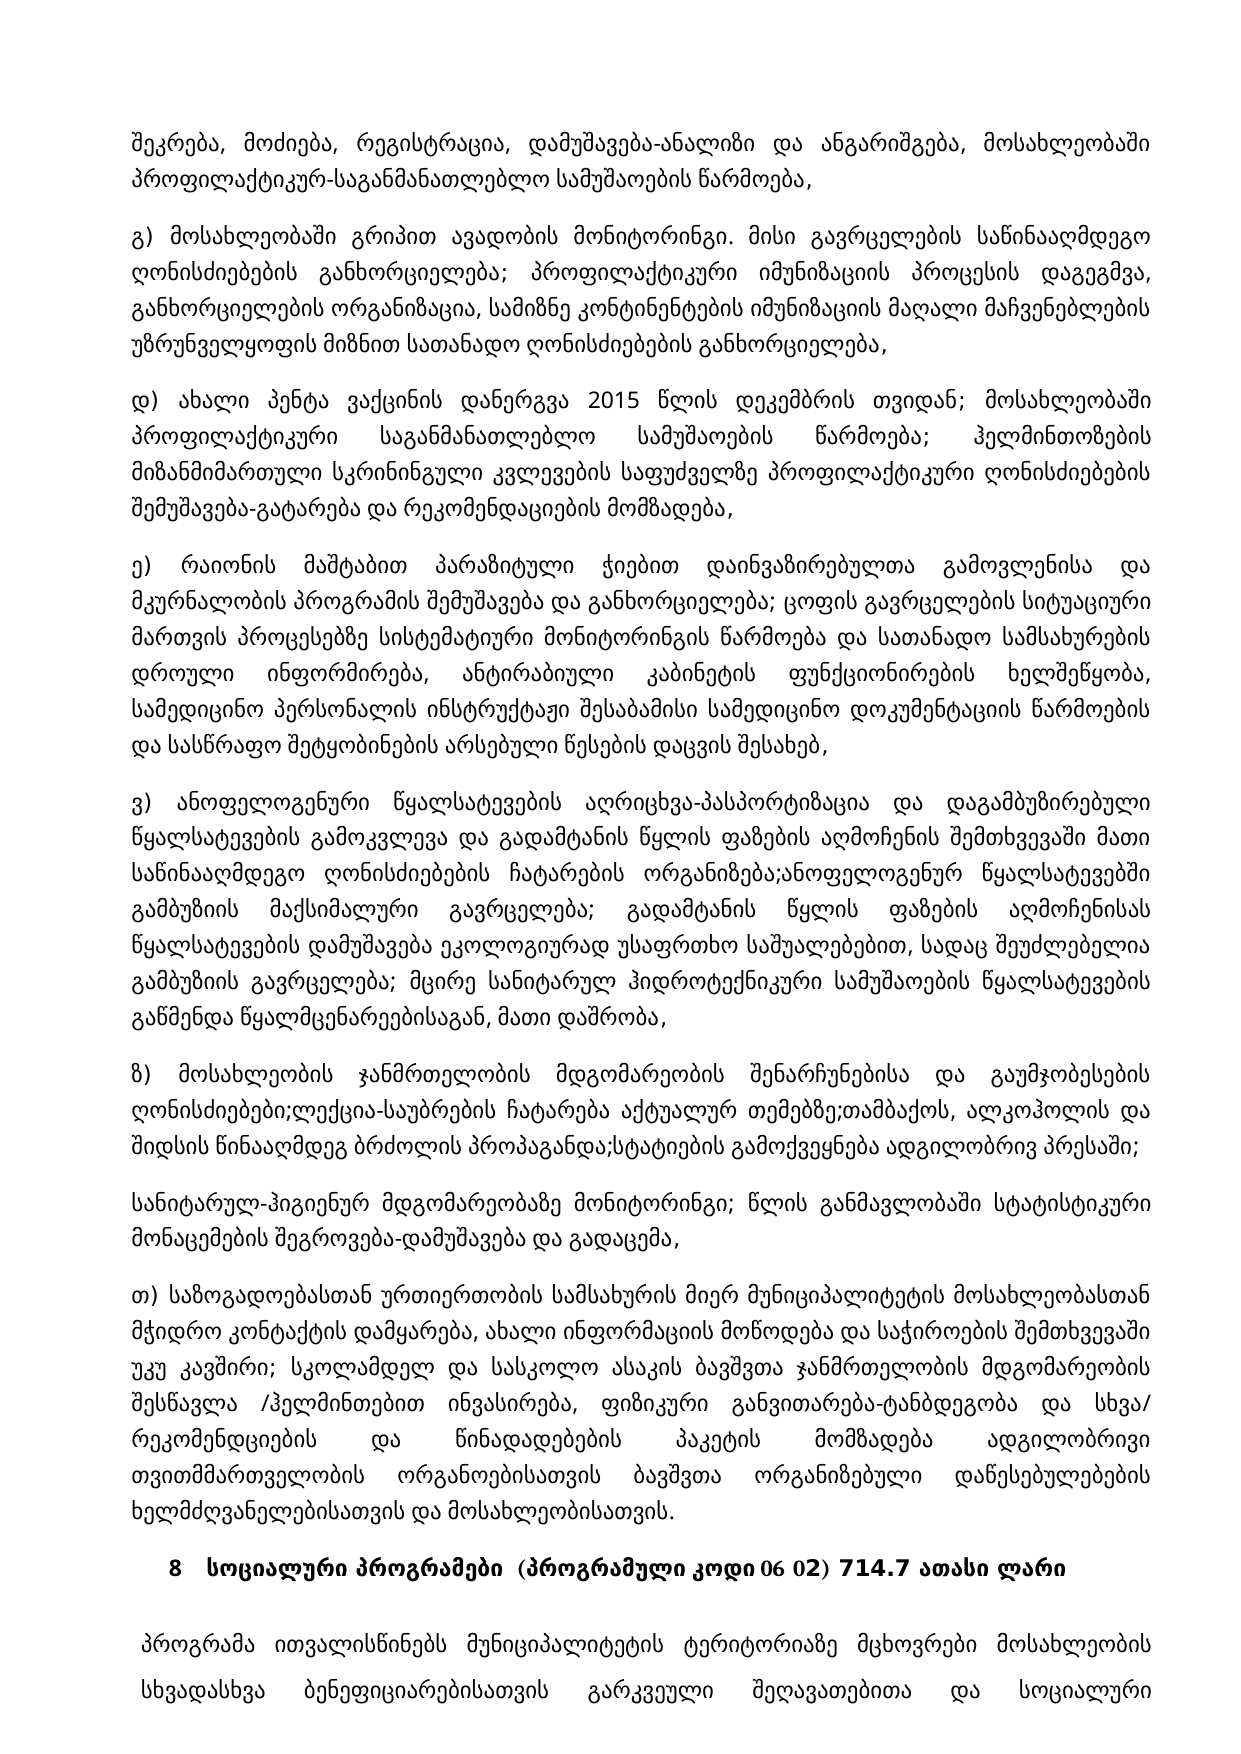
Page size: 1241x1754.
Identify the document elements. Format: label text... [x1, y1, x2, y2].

list სოციალური პროგრამები (პროგრამული კოდი 06 02) 714.7 ათასი ლარი [169, 1552, 1152, 1583]
text გ) მოსახლეობაში გრიპით ავადობის მონიტორინგი. მისი გავრცელების საწინააღმდეგო ღონისძიებების განხორციელება; პროფილაქტიკური იმუნიზაციის პროცესის დაგეგმვა, განხორციელების ორგანიზაცია, სამიზნე კონტინენტების იმუნიზაციის მაღალი მაჩვენებლების უზრუნველყოფის მიზნით სათანადო ღონისძიებების განხორციელება, [131, 220, 1152, 359]
text სანიტარულ-ჰიგიენურ მდგომარეობაზე მონიტორინგი; წლის განმავლობაში სტატისტიკური მონაცემების შეგროვება-დამუშავება და გადაცემა, [131, 1186, 1152, 1254]
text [131, 127, 1152, 194]
text ე) რაიონის მაშტაბით პარაზიტული ჭიებით დაინვაზირებულთა გამოვლენისა და მკურნალობის პროგრამის შემუშავება და განხორციელება; ცოფის გავრცელების სიტუაციური მართვის პროცესებზე სისტემატიური მონიტორინგის წარმოება და სათანადო სამსახურების დროული ინფორმირება, ანტირაბიული კაბინეტის ფუნქციონირების ხელშეწყობა, სამედიცინო პერსონალის ინსტრუქტაჟი შესაბამისი სამედიცინო დოკუმენტაციის წარმოების და სასწრაფო შეტყობინების არსებული წესების დაცვის შესახებ, [131, 549, 1152, 760]
text ვ) ანოფელოგენური წყალსატევების აღრიცხვა-პასპორტიზაცია და დაგამბუზირებული წყალსატევების გამოკვლევა და გადამტანის წყლის ფაზების აღმოჩენის შემთხვევაში მათი საწინააღმდეგო ღონისძიებების ჩატარების ორგანიზება;ანოფელოგენურ წყალსატევებში გამბუზიის მაქსიმალური გავრცელება; გადამტანის წყლის ფაზების აღმოჩენისას წყალსატევების დამუშავება ეკოლოგიურად უსაფრთხო საშუალებებით, სადაც შეუძლებელია გამბუზიის გავრცელება; მცირე სანიტარულ ჰიდროტექნიკური სამუშაოების წყალსატევების გაწმენდა წყალმცენარეებისაგან, მათი დაშრობა, [131, 785, 1152, 1032]
text ზ) მოსახლეობის ჯანმრთელობის მდგომარეობის შენარჩუნებისა და გაუმჯობესების ღონისძიებები;ლექცია-საუბრების ჩატარება აქტუალურ თემებზე;თამბაქოს, ალკოჰოლის და შიდსის წინააღმდეგ ბრძოლის პროპაგანდა;სტატიების გამოქვეყნება ადგილობრივ პრესაში; [131, 1058, 1152, 1161]
text დ) ახალი პენტა ვაქცინის დანერგვა 2015 წლის დეკემბრის თვიდან; მოსახლეობაში პროფილაქტიკური საგანმანათლებლო სამუშაოების წარმოება; ჰელმინთოზების მიზანმიმართული სკრინინგული კვლევების საფუძველზე პროფილაქტიკური ღონისძიებების შემუშავება-გატარება და რეკომენდაციების მომზადება, [131, 384, 1152, 523]
text თ) საზოგადოებასთან ურთიერთობის სამსახურის მიერ მუნიციპალიტეტის მოსახლეობასთან მჭიდრო კონტაქტის დამყარება, ახალი ინფორმაციის მოწოდება და საჭიროების შემთხვევაში უკუ კავშირი; სკოლამდელ და სასკოლო ასაკის ბავშვთა ჯანმრთელობის მდგომარეობის შესწავლა /ჰელმინთებით ინვასირება, ფიზიკური განვითარება-ტანბდეგობა და სხვა/ რეკომენდციების და წინადადებების პაკეტის მომზადება ადგილობრივი თვითმმართველობის ორგანოებისათვის ბავშვთა ორგანიზებული დაწესებულებების ხელმძღვანელებისათვის და მოსახლეობისათვის. [131, 1279, 1152, 1526]
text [141, 1628, 1152, 1706]
